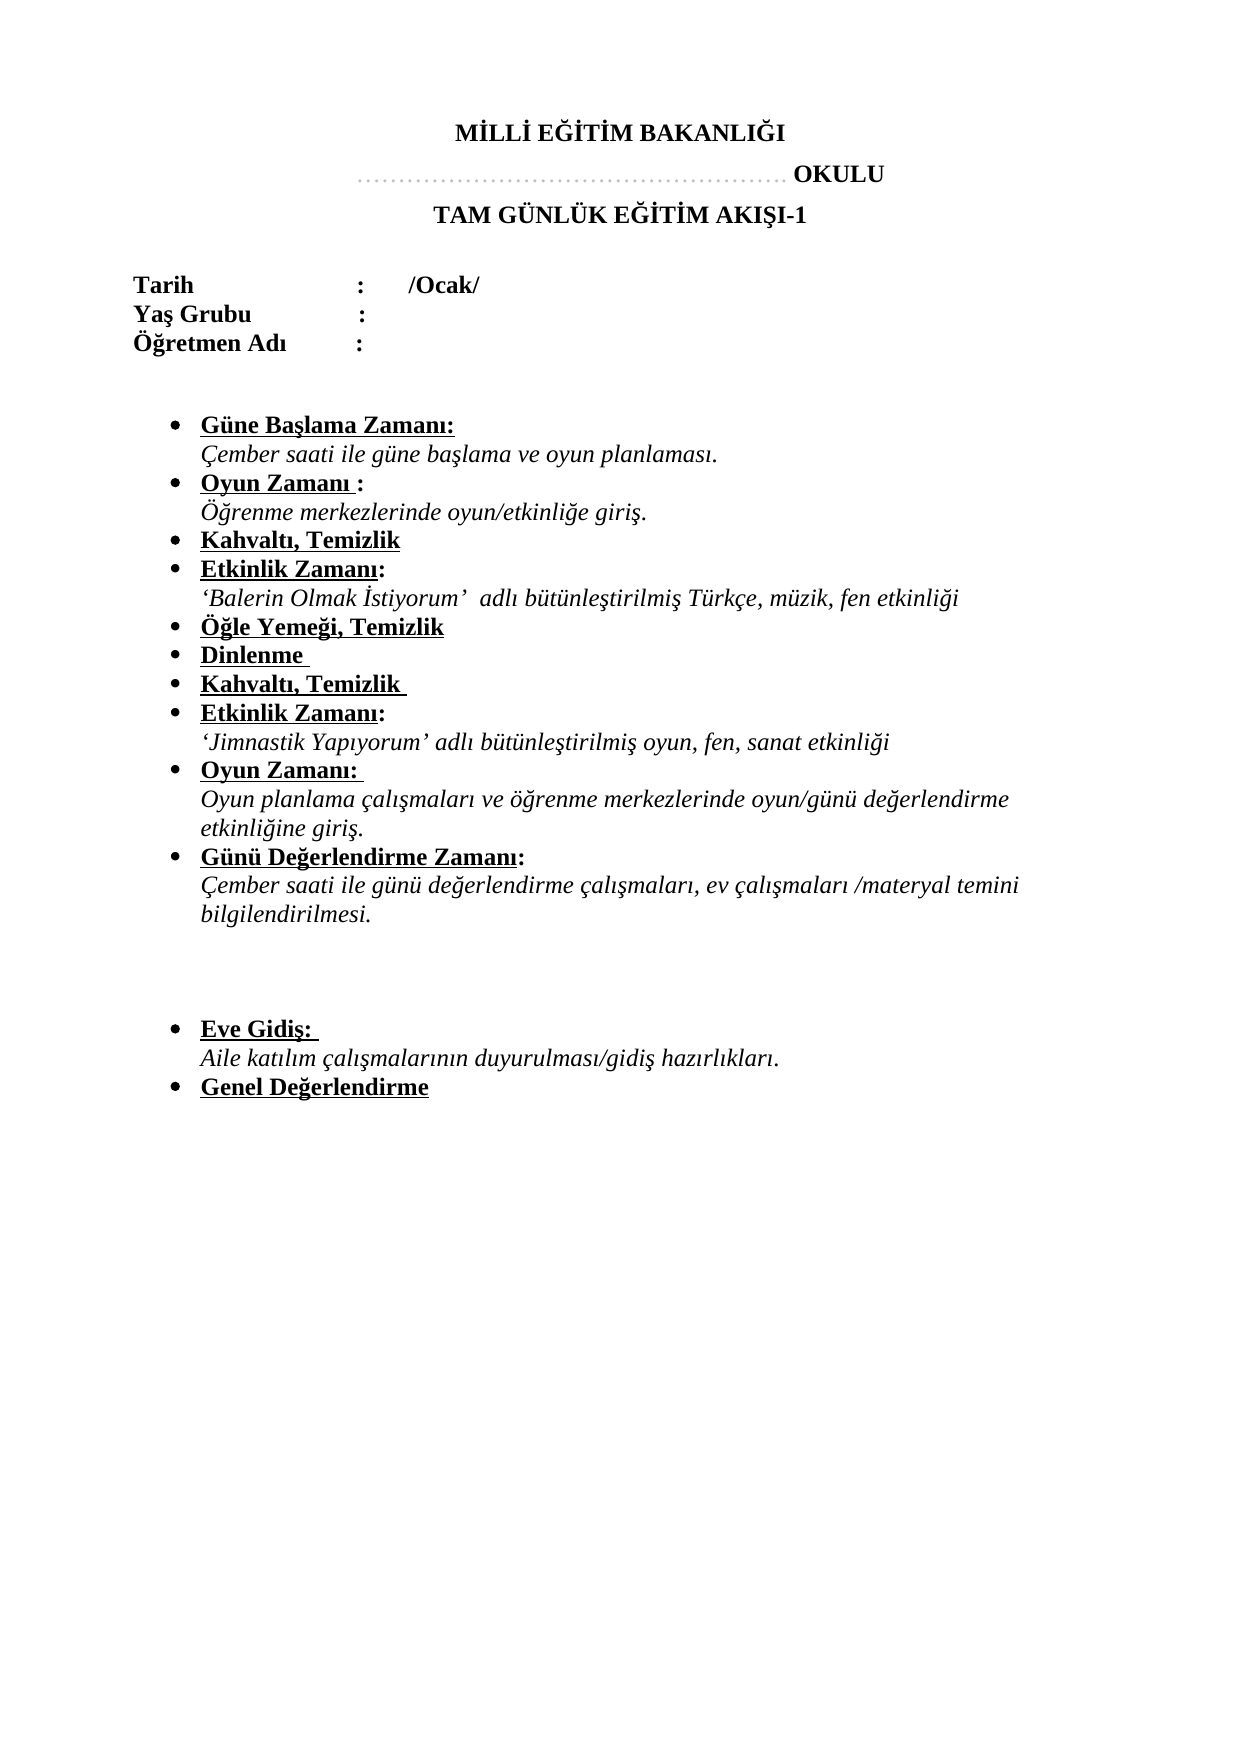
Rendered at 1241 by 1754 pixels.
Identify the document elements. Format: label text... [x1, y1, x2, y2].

list Dinlenme [171, 641, 1070, 669]
list Oyun planlama çalışmaları ve öğrenme merkezlerinde oyun/günü değerlendirme etkinliğine giriş. [200, 784, 1070, 842]
list ‘Balerin Olmak İstiyorum’ adlı bütünleştirilmiş Türkçe, müzik, fen etkinliği [200, 583, 1070, 612]
text Yaş Grubu : [133, 299, 1092, 328]
list Aile katılım çalışmalarının duyurulması/gidiş hazırlıkları. [200, 1043, 1070, 1072]
text ……………………………………………. OKULU [148, 159, 1092, 188]
list Kahvaltı, Temizlik [171, 669, 1070, 698]
list Genel Değerlendirme [171, 1072, 1070, 1101]
text Tarih : /Ocak/ [133, 271, 1092, 299]
list Etkinlik Zamanı: [171, 554, 1070, 583]
text MİLLİ EĞİTİM BAKANLIĞI [148, 118, 1092, 147]
list Öğrenme merkezlerinde oyun/etkinliğe giriş. [200, 497, 1070, 526]
list Öğle Yemeği, Temizlik [171, 612, 1070, 641]
list Oyun Zamanı : [171, 468, 1070, 497]
list Kahvaltı, Temizlik [171, 526, 1070, 554]
list Oyun Zamanı: [171, 756, 1070, 784]
list Eve Gidiş: [171, 1014, 1070, 1043]
list ‘Jimnastik Yapıyorum’ adlı bütünleştirilmiş oyun, fen, sanat etkinliği [200, 727, 1070, 756]
text Öğretmen Adı : [133, 328, 1092, 357]
text TAM GÜNLÜK EĞİTİM AKIŞI-1 [148, 201, 1092, 229]
list Çember saati ile güne başlama ve oyun planlaması. [200, 439, 1070, 468]
list Güne Başlama Zamanı: [171, 411, 1070, 439]
list Çember saati ile günü değerlendirme çalışmaları, ev çalışmaları /materyal temini bilgilendirilmesi. [200, 871, 1070, 928]
list Etkinlik Zamanı: [171, 698, 1070, 727]
list Günü Değerlendirme Zamanı: [171, 842, 1070, 871]
